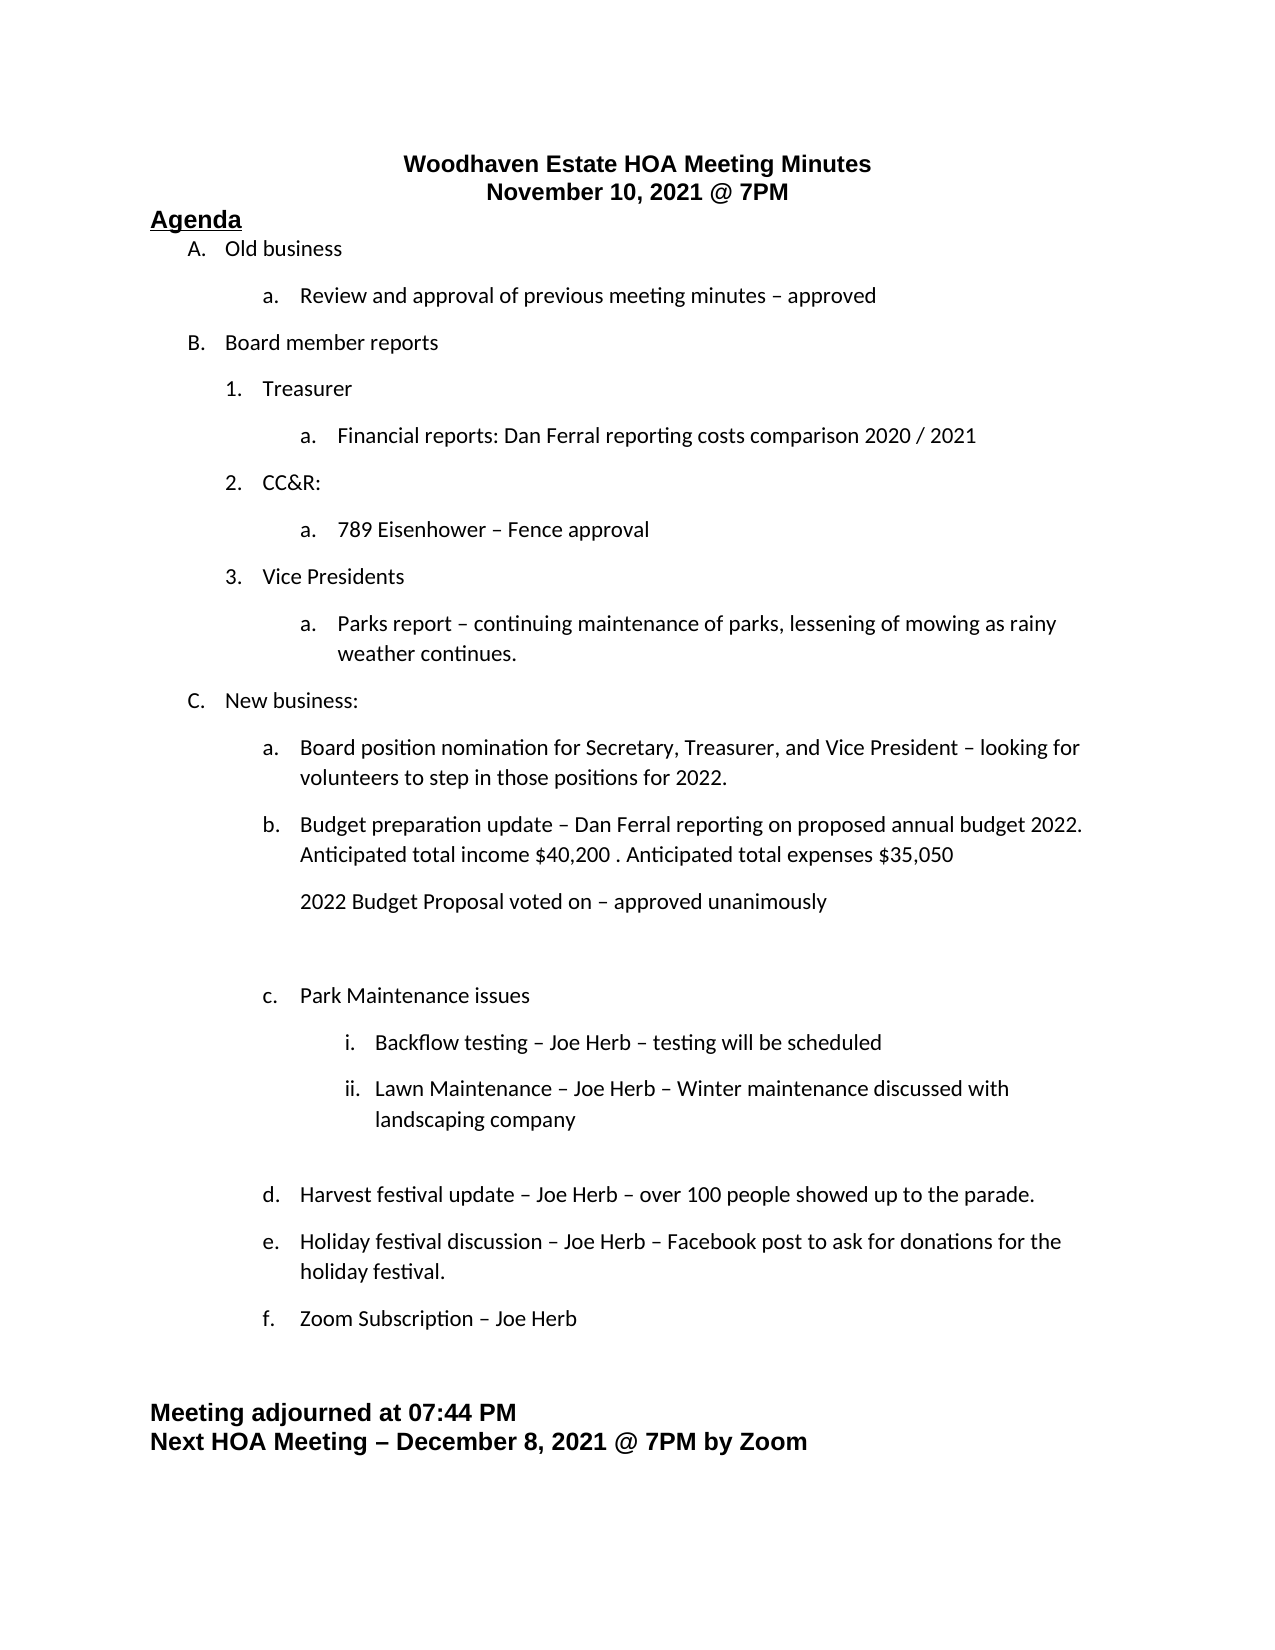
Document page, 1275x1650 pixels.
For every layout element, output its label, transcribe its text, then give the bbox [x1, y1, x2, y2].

text Next HOA Meeting – December 8, 2021 @ 7PM by Zoom [150, 1427, 1125, 1456]
list Treasurer [225, 374, 1125, 403]
list Backflow testing – Joe Herb – testing will be scheduled [344, 1028, 1125, 1056]
list 789 Eisenhower – Fence approval [300, 515, 1125, 543]
list Parks report – continuing maintenance of parks, lessening of mowing as rainy weather continues. [300, 609, 1125, 667]
list Zoom Subscription – Joe Herb [262, 1304, 1125, 1332]
list 2022 Budget Proposal voted on – approved unanimously [300, 887, 1125, 915]
text Meeting adjourned at 07:44 PM [150, 1398, 1125, 1427]
list Lawn Maintenance – Joe Herb – Winter maintenance discussed with landscaping company [344, 1074, 1125, 1133]
list Board position nomination for Secretary, Treasurer, and Vice President – looking for volunteers to step in those positions for 2022. [262, 733, 1125, 791]
text November 10, 2021 @ 7PM [150, 178, 1125, 205]
list Board member reports [187, 328, 1125, 356]
list Park Maintenance issues [262, 981, 1125, 1009]
list CC&R: [225, 468, 1125, 496]
list New business: [187, 686, 1125, 714]
text Agenda [150, 205, 1125, 234]
list Review and approval of previous meeting minutes – approved [262, 281, 1125, 309]
list Budget preparation update – Dan Ferral reporting on proposed annual budget 2022. Anticipated total income $40,200 . Anticipated total expenses $35,050 [262, 810, 1125, 868]
list Financial reports: Dan Ferral reporting costs comparison 2020 / 2021 [300, 421, 1125, 449]
list Holiday festival discussion – Joe Herb – Facebook post to ask for donations for the holiday festival. [262, 1227, 1125, 1286]
text Woodhaven Estate HOA Meeting Minutes [150, 150, 1125, 178]
list Vice Presidents [225, 562, 1125, 590]
list Old business [187, 234, 1125, 262]
list Harvest festival update – Joe Herb – over 100 people showed up to the parade. [262, 1180, 1125, 1208]
